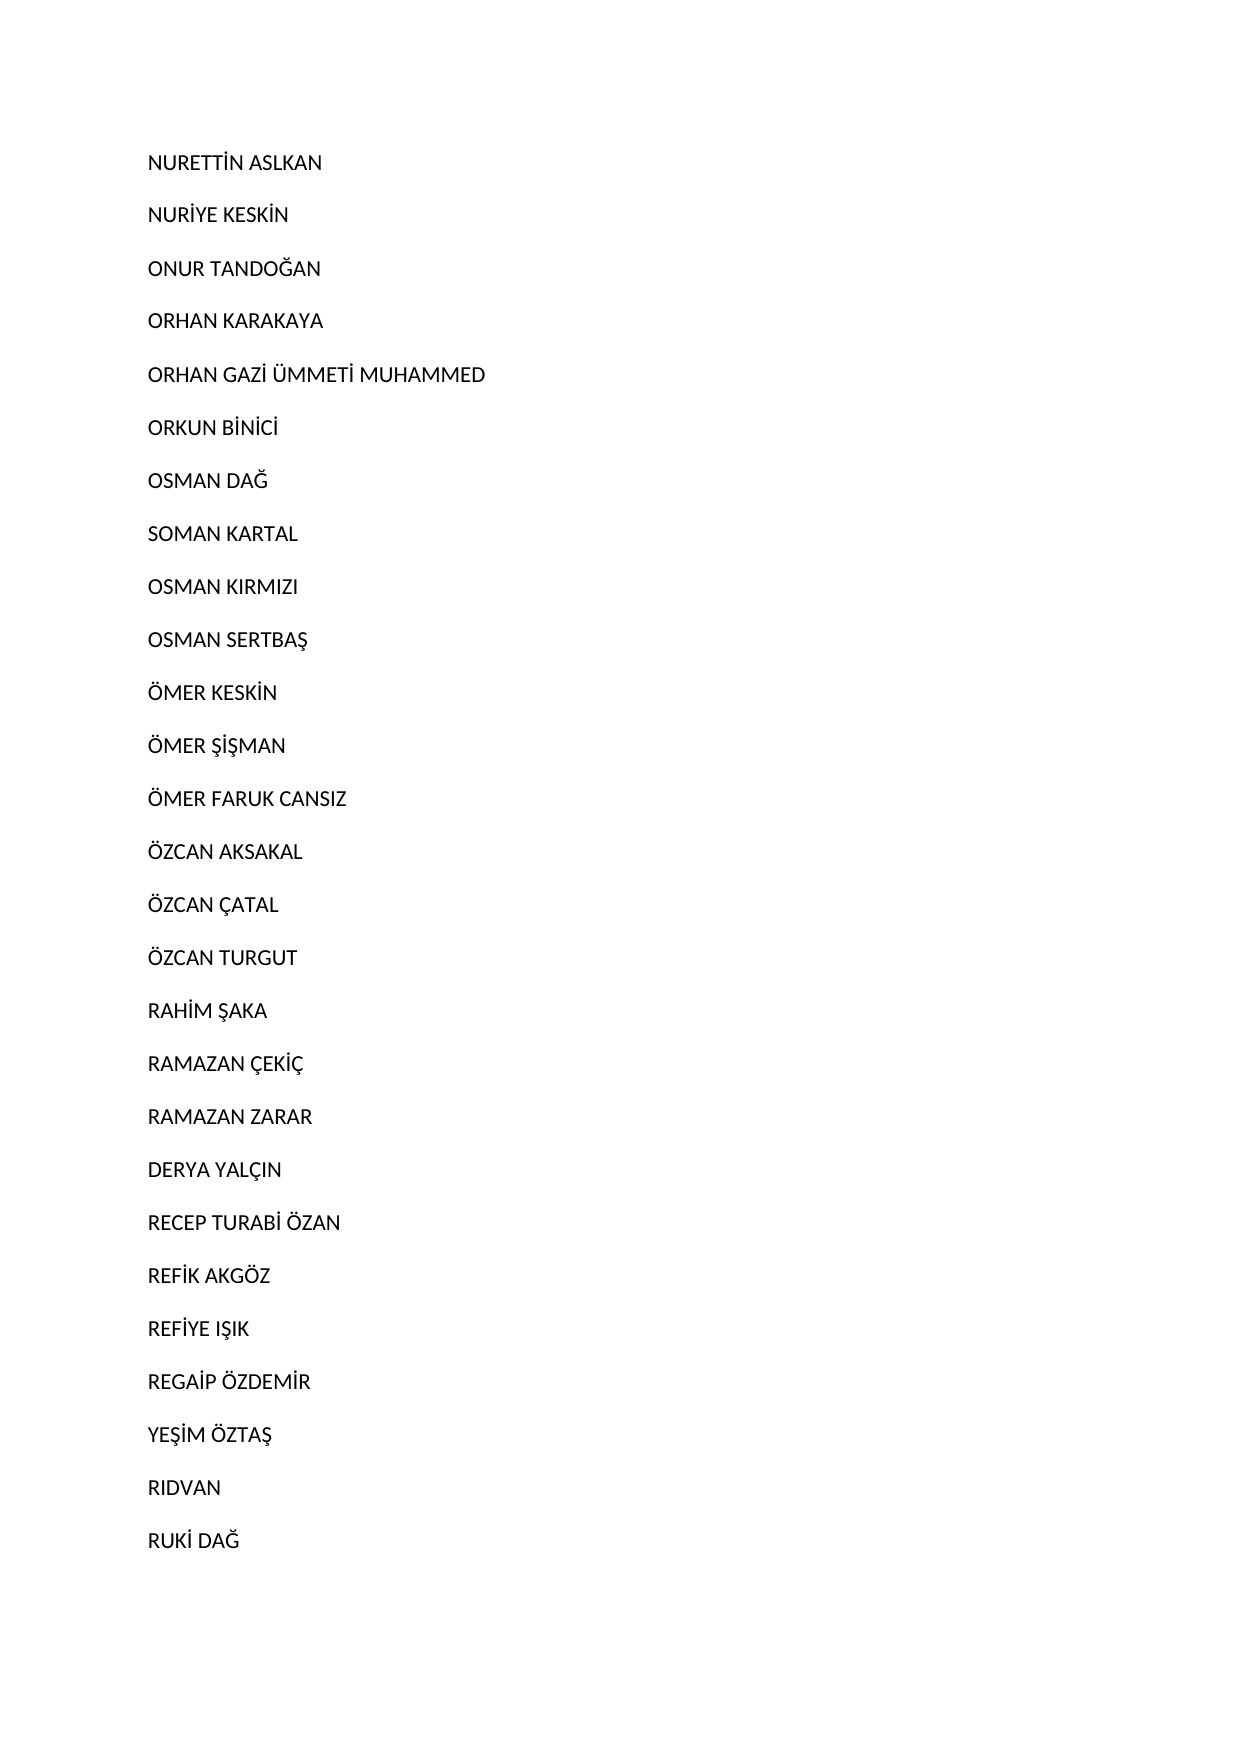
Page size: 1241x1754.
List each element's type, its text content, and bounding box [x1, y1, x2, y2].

text NURETTİN ASLKAN [148, 148, 1093, 176]
text ORHAN GAZİ ÜMMETİ MUHAMMED [148, 360, 1093, 388]
text ÖZCAN AKSAKAL [148, 837, 1093, 865]
text ORKUN BİNİCİ [148, 413, 1093, 441]
text ÖZCAN TURGUT [148, 943, 1093, 971]
text OSMAN DAĞ [148, 466, 1093, 494]
text ÖMER KESKİN [148, 678, 1093, 706]
text RUKİ DAĞ [148, 1526, 1093, 1554]
text RAHİM ŞAKA [148, 996, 1093, 1024]
text SOMAN KARTAL [148, 519, 1093, 547]
text ÖZCAN ÇATAL [148, 890, 1093, 918]
text ÖMER ŞİŞMAN [148, 731, 1093, 759]
text OSMAN KIRMIZI [148, 572, 1093, 600]
text ÖMER FARUK CANSIZ [148, 784, 1093, 812]
text REFİYE IŞIK [148, 1314, 1093, 1342]
text OSMAN SERTBAŞ [148, 625, 1093, 653]
text RAMAZAN ZARAR [148, 1102, 1093, 1130]
text RAMAZAN ÇEKİÇ [148, 1049, 1093, 1077]
text REFİK AKGÖZ [148, 1261, 1093, 1289]
text YEŞİM ÖZTAŞ [148, 1420, 1093, 1448]
text ONUR TANDOĞAN [148, 254, 1093, 282]
text RECEP TURABİ ÖZAN [148, 1208, 1093, 1236]
text RIDVAN [148, 1473, 1093, 1501]
text REGAİP ÖZDEMİR [148, 1367, 1093, 1395]
text NURİYE KESKİN [148, 201, 1093, 229]
text DERYA YALÇIN [148, 1155, 1093, 1183]
text ORHAN KARAKAYA [148, 307, 1093, 335]
